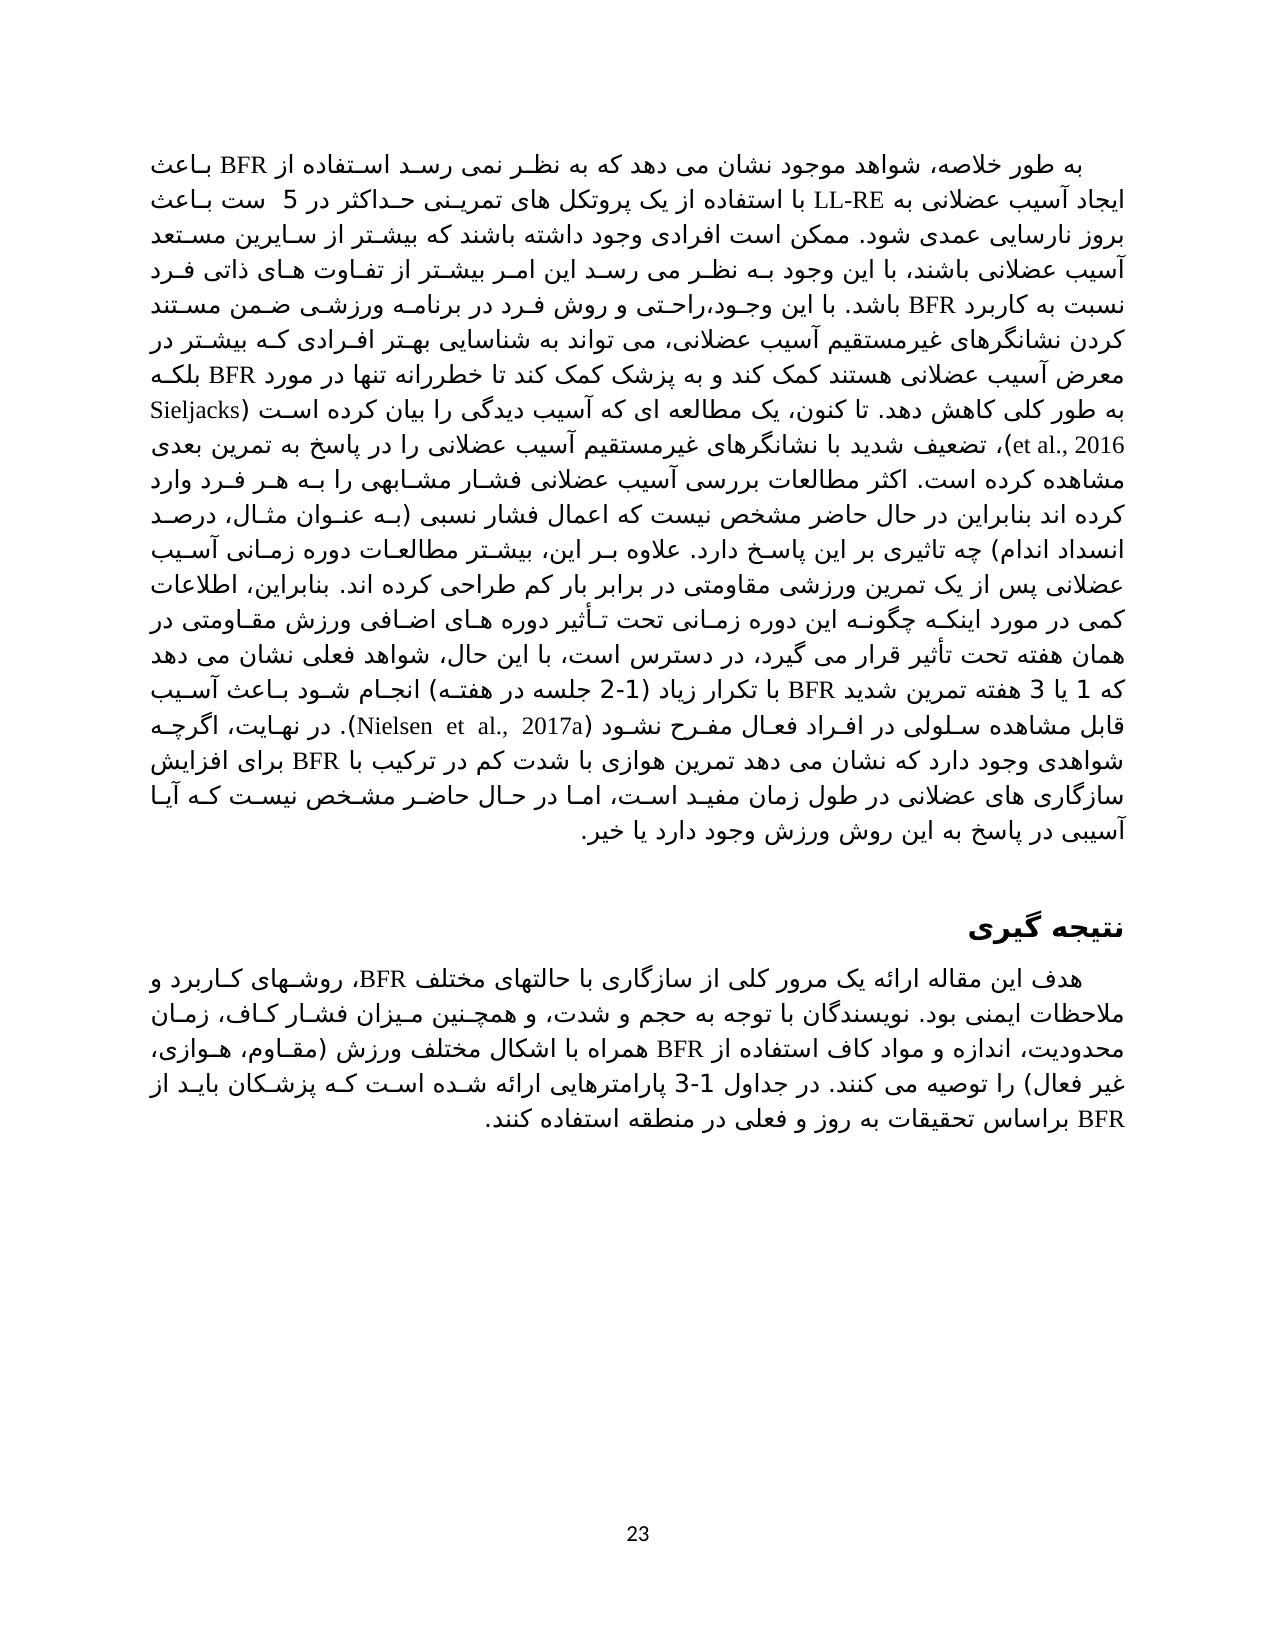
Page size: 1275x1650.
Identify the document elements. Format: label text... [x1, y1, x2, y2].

text به طور خلاصه، شواهد موجود نشان می دهد که به نظر نمی رسد استفاده از BFR باعث ایجاد آسیب عضلانی به LL-RE با استفاده از یک پروتکل های تمرینی حداکثر در 5 ست باعث بروز نارسایی عمدی شود. ممکن است افرادی وجود داشته باشند که بیشتر از سایرین مستعد آسیب عضلانی باشند، با این وجود به نظر می رسد این امر بیشتر از تفاوت های ذاتی فرد نسبت به کاربرد BFR باشد. با این وجود،راحتی و روش فرد در برنامه ورزشی ضمن مستند کردن نشانگرهای غیرمستقیم آسیب عضلانی، می تواند به شناسایی بهتر افرادی که بیشتر در معرض آسیب عضلانی هستند کمک کند و به پزشک کمک کند تا خطررانه تنها در مورد BFR بلکه به طور کلی کاهش دهد. تا کنون، یک مطالعه ای که آسیب دیدگی را بیان کرده است (Sieljacks et al., 2016)، تضعیف شدید با نشانگرهای غیرمستقیم آسیب عضلانی را در پاسخ به تمرین بعدی مشاهده کرده است. اکثر مطالعات بررسی آسیب عضلانی فشار مشابهی را به هر فرد وارد کرده اند بنابراین در حال حاضر مشخص نیست که اعمال فشار نسبی (به عنوان مثال، درصد انسداد اندام) چه تاثیری بر این پاسخ دارد. علاوه بر این، بیشتر مطالعات دوره زمانی آسیب عضلانی پس از یک تمرین ورزشی مقاومتی در برابر بار کم طراحی کرده اند. بنابراین، اطلاعات کمی در مورد اینکه چگونه این دوره زمانی تحت تأثیر دوره های اضافی ورزش مقاومتی در همان هفته تحت تأثیر قرار می گیرد، در دسترس است، با این حال، شواهد فعلی نشان می دهد که 1 یا 3 هفته تمرین شدید BFR با تکرار زیاد (1-2 جلسه در هفته) انجام شود باعث آسیب قابل مشاهده سلولی در افراد فعال مفرح نشود (Nielsen et al., 2017a). در نهایت، اگرچه شواهدی وجود دارد که نشان می دهد تمرین هوازی با شدت کم در ترکیب با BFR برای افزایش سازگاری های عضلانی در طول زمان مفید است، اما در حال حاضر مشخص نیست که آیا آسیبی در پاسخ به این روش ورزش وجود دارد یا خیر. [150, 150, 1125, 845]
text نتیجه گیری [150, 910, 1125, 944]
text هدف این مقاله ارائه یک مرور کلی از سازگاری با حالتهای مختلف BFR، روشهای کاربرد و ملاحظات ایمنی بود. نویسندگان با توجه به حجم و شدت، و همچنین میزان فشار کاف، زمان محدودیت، اندازه و مواد کاف استفاده از BFR همراه با اشکال مختلف ورزش (مقاوم، هوازی، غیر فعال) را توصیه می کنند. در جداول 1-3 پارامترهایی ارائه شده است که پزشکان باید از BFR براساس تحقیقات به روز و فعلی در منطقه استفاده کنند. [150, 964, 1125, 1133]
